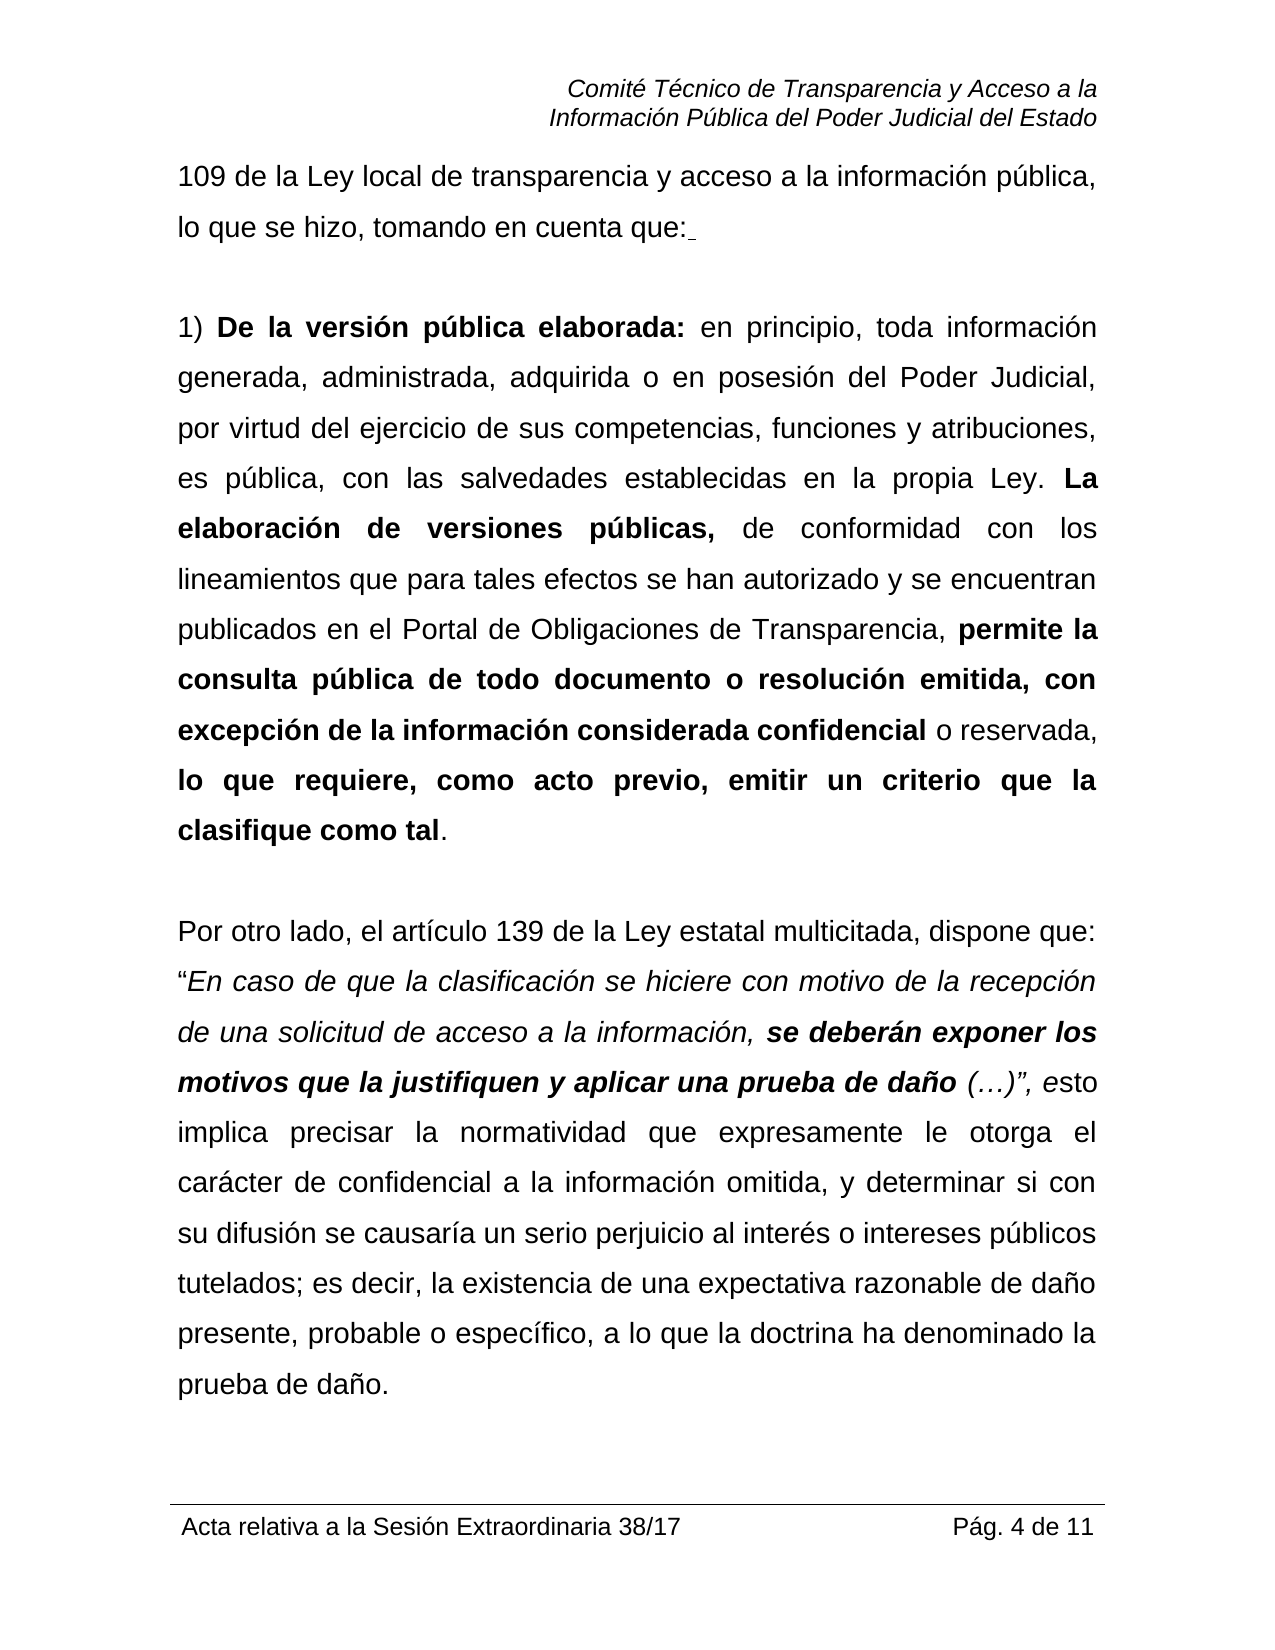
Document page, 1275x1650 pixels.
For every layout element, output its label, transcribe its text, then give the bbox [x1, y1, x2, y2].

text Por otro lado, el artículo 139 de la Ley estatal multicitada, dispone que: “En caso de que la clasificación se hiciere con motivo de la recepción de una solicitud de acceso a la información, se deberán exponer los motivos que la justifiquen y aplicar una prueba de daño (…)”, esto implica precisar la normatividad que expresamente le otorga el carácter de confidencial a la información omitida, y determinar si con su difusión se causaría un serio perjuicio al interés o intereses públicos tutelados; es decir, la existencia de una expectativa razonable de daño presente, probable o específico, a lo que la doctrina ha denominado la prueba de daño. [177, 914, 1098, 1400]
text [177, 159, 1098, 243]
text 1) De la versión pública elaborada: en principio, toda información generada, administrada, adquirida o en posesión del Poder Judicial, por virtud del ejercicio de sus competencias, funciones y atribuciones, es pública, con las salvedades establecidas en la propia Ley. La elaboración de versiones públicas, de conformidad con los lineamientos que para tales efectos se han autorizado y se encuentran publicados en el Portal de Obligaciones de Transparencia, permite la consulta pública de todo documento o resolución emitida, con excepción de la información considerada confidencial o reservada, lo que requiere, como acto previo, emitir un criterio que la clasifique como tal. [177, 310, 1098, 847]
